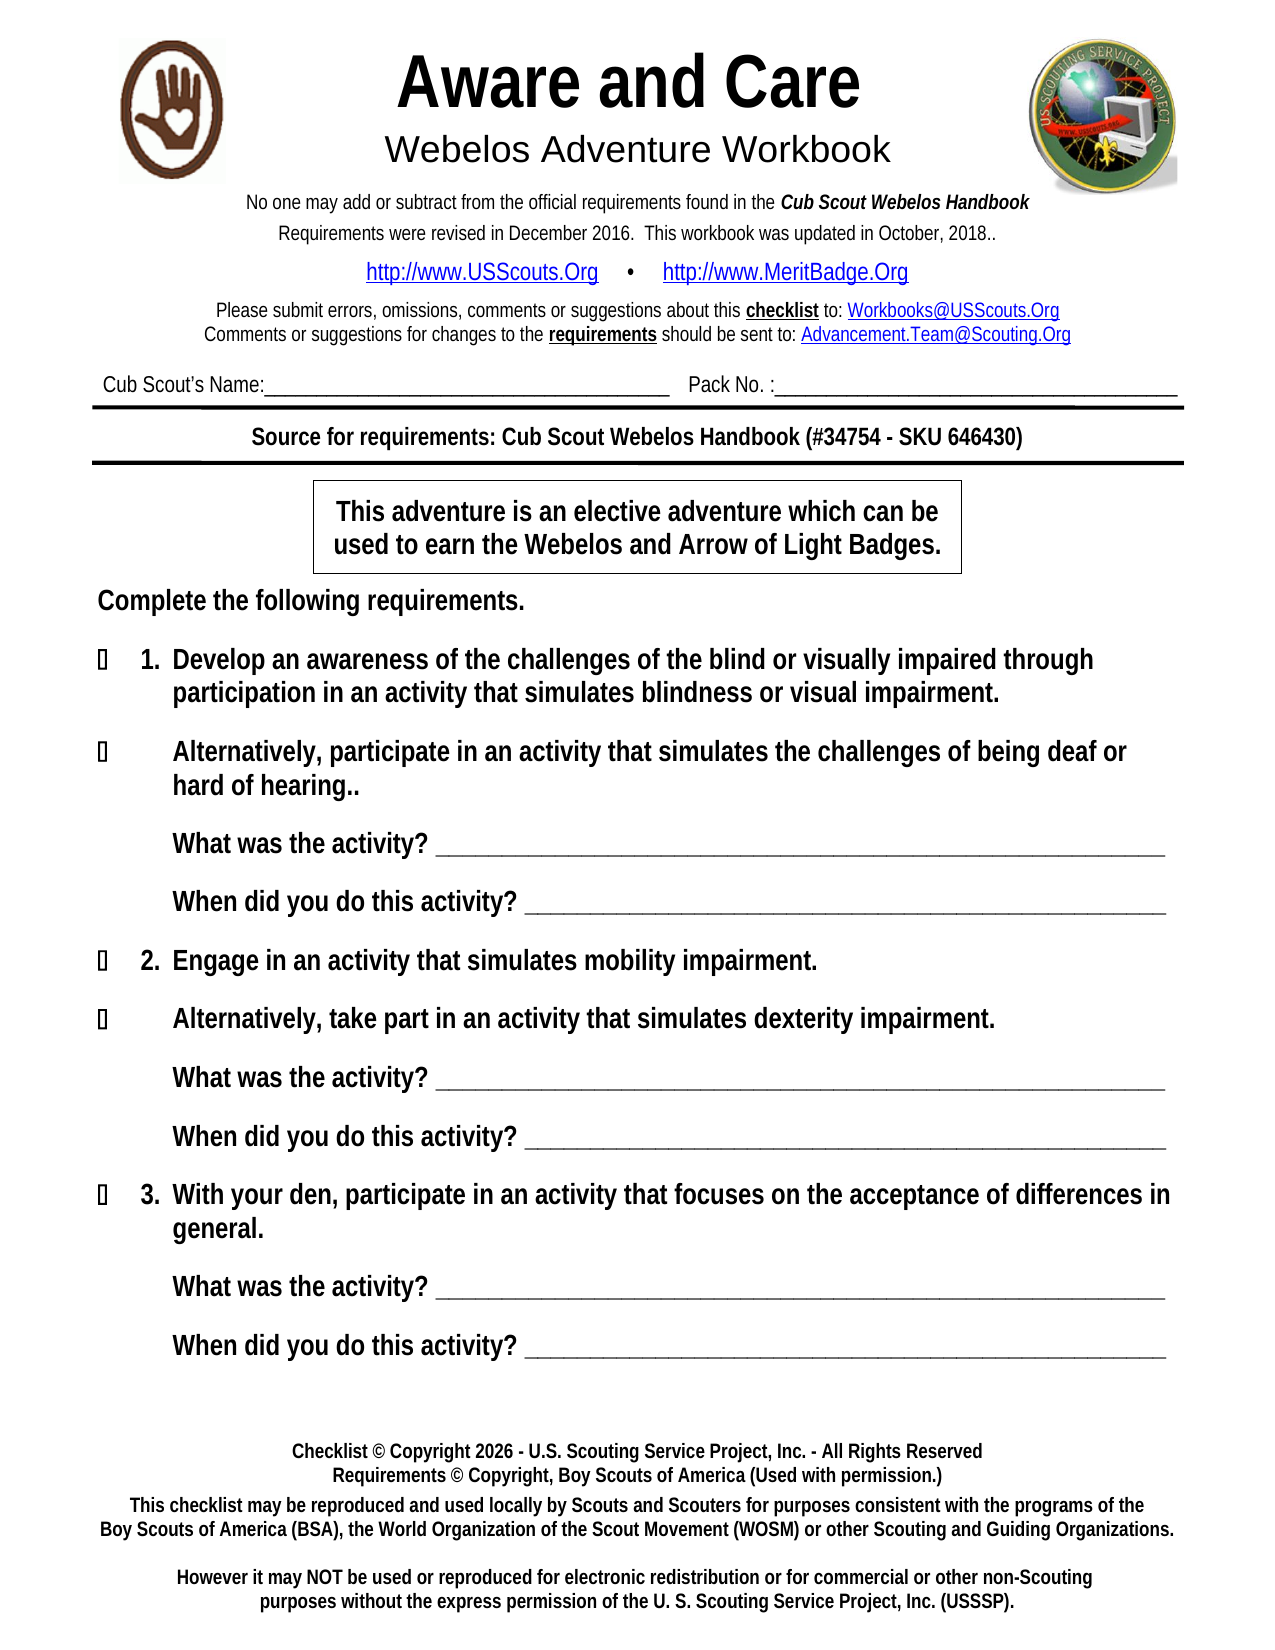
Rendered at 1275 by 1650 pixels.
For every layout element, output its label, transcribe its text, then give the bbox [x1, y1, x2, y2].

text What was the activity? [97, 1269, 1177, 1303]
text When did you do this activity? [97, 1328, 1177, 1361]
picture [1027, 37, 1178, 195]
table_header This adventure is an elective adventure which can be used to earn the Webelos and Arrow of Light Badges. [314, 481, 961, 573]
picture [118, 38, 227, 184]
text Complete the following requirements. [97, 583, 1177, 617]
text Please submit errors, omissions, comments or suggestions about this checklist to: Workbooks@USScouts.Org [97, 298, 1177, 322]
text Alternatively, take part in an activity that simulates dexterity impairment. [97, 1002, 1177, 1035]
text 1. Develop an awareness of the challenges of the blind or visually impaired through participation in an activity that simulates blindness or visual impairment. [97, 642, 1177, 709]
text Comments or suggestions for changes to the requirements should be sent to: Advancement.Team@Scouting.Org [97, 322, 1177, 346]
text Source for requirements: Cub Scout Webelos Handbook (#34754 - SKU 646430) [97, 422, 1177, 451]
text What was the activity? [97, 1060, 1177, 1094]
text Alternatively, participate in an activity that simulates the challenges of being deaf or hard of hearing.. [97, 734, 1177, 801]
text What was the activity? [97, 826, 1177, 859]
text Cub Scout’s Name: Pack No. : [97, 371, 1177, 397]
text When did you do this activity? [97, 884, 1177, 918]
text When did you do this activity? [97, 1119, 1177, 1152]
text 2. Engage in an activity that simulates mobility impairment. [97, 943, 1177, 977]
text http://www.USScouts.Org • http://www.MeritBadge.Org [97, 257, 1177, 286]
text 3. With your den, participate in an activity that focuses on the acceptance of differences in general. [97, 1177, 1177, 1244]
